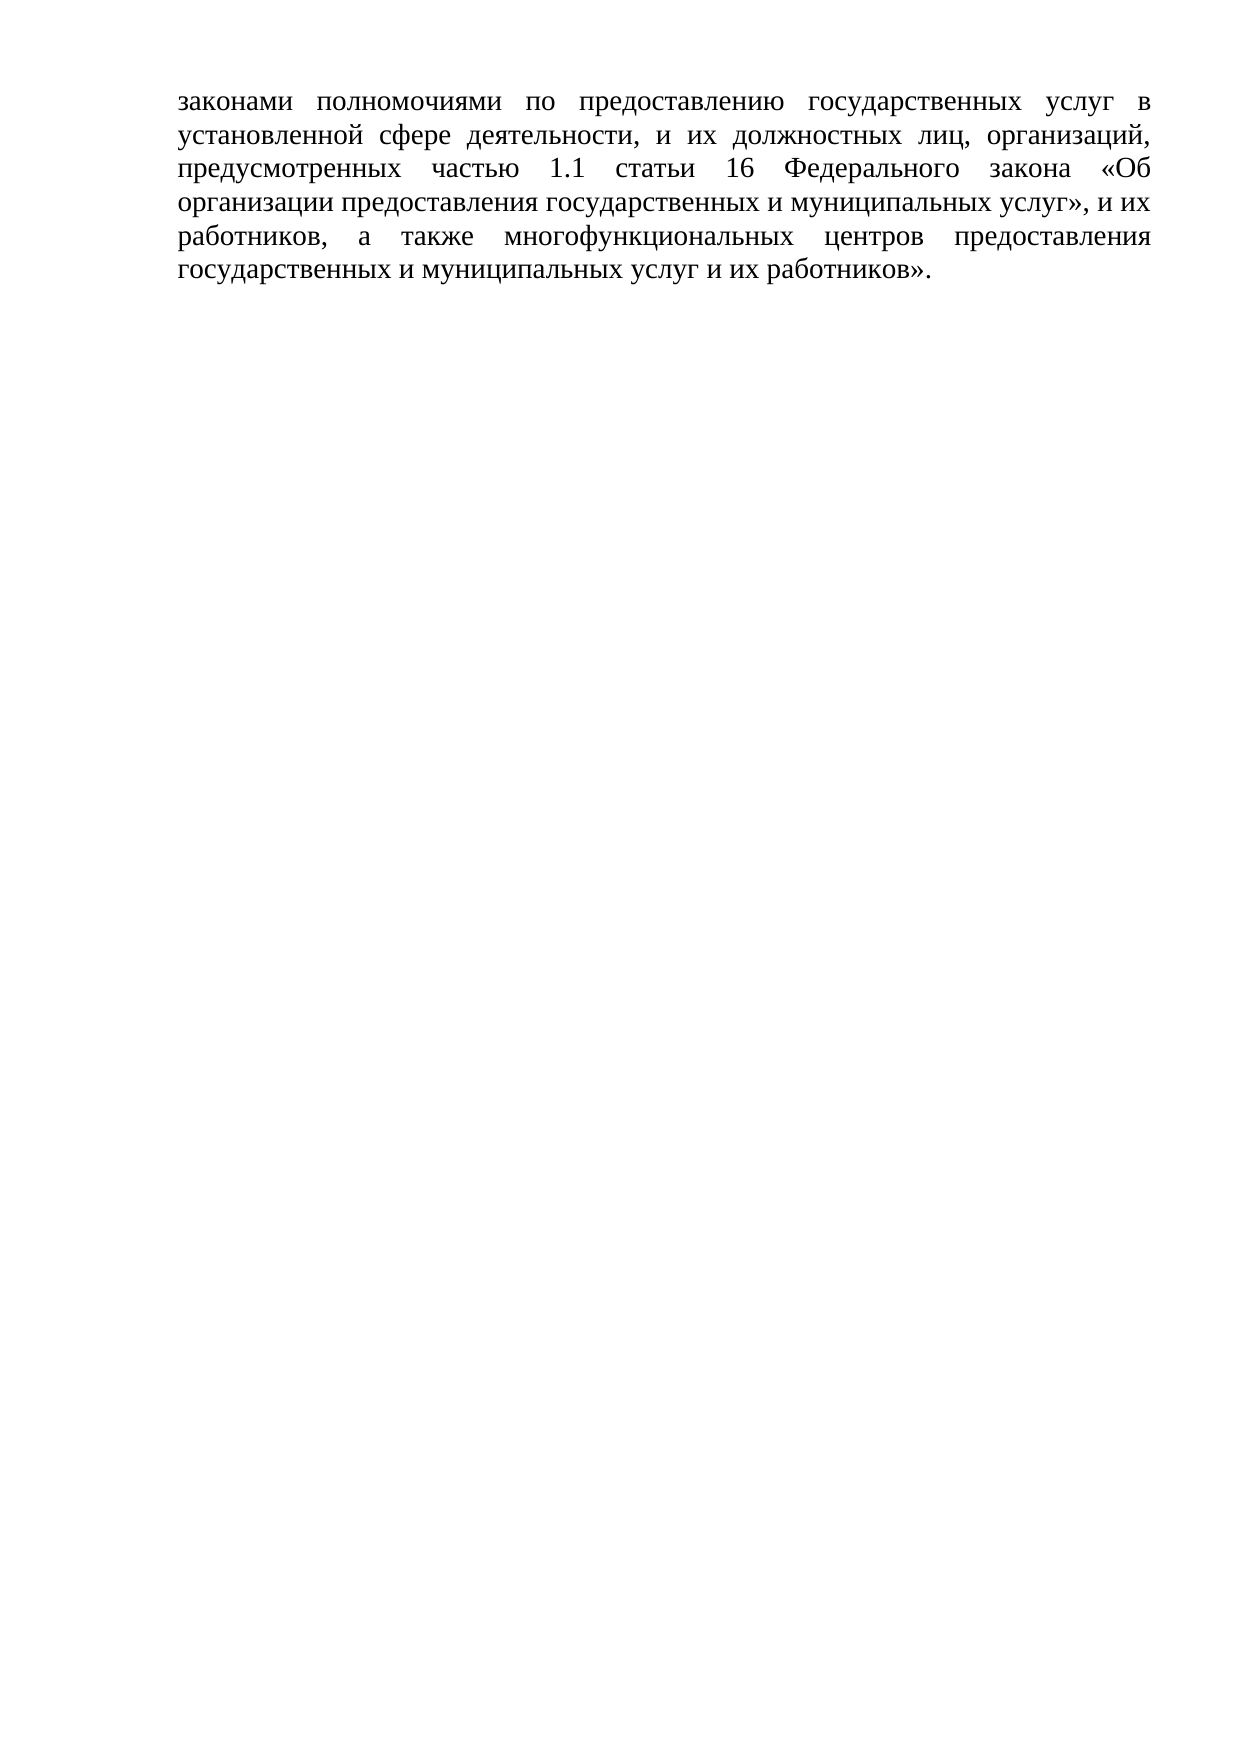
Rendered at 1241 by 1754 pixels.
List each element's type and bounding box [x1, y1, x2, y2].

text [177, 83, 1152, 285]
